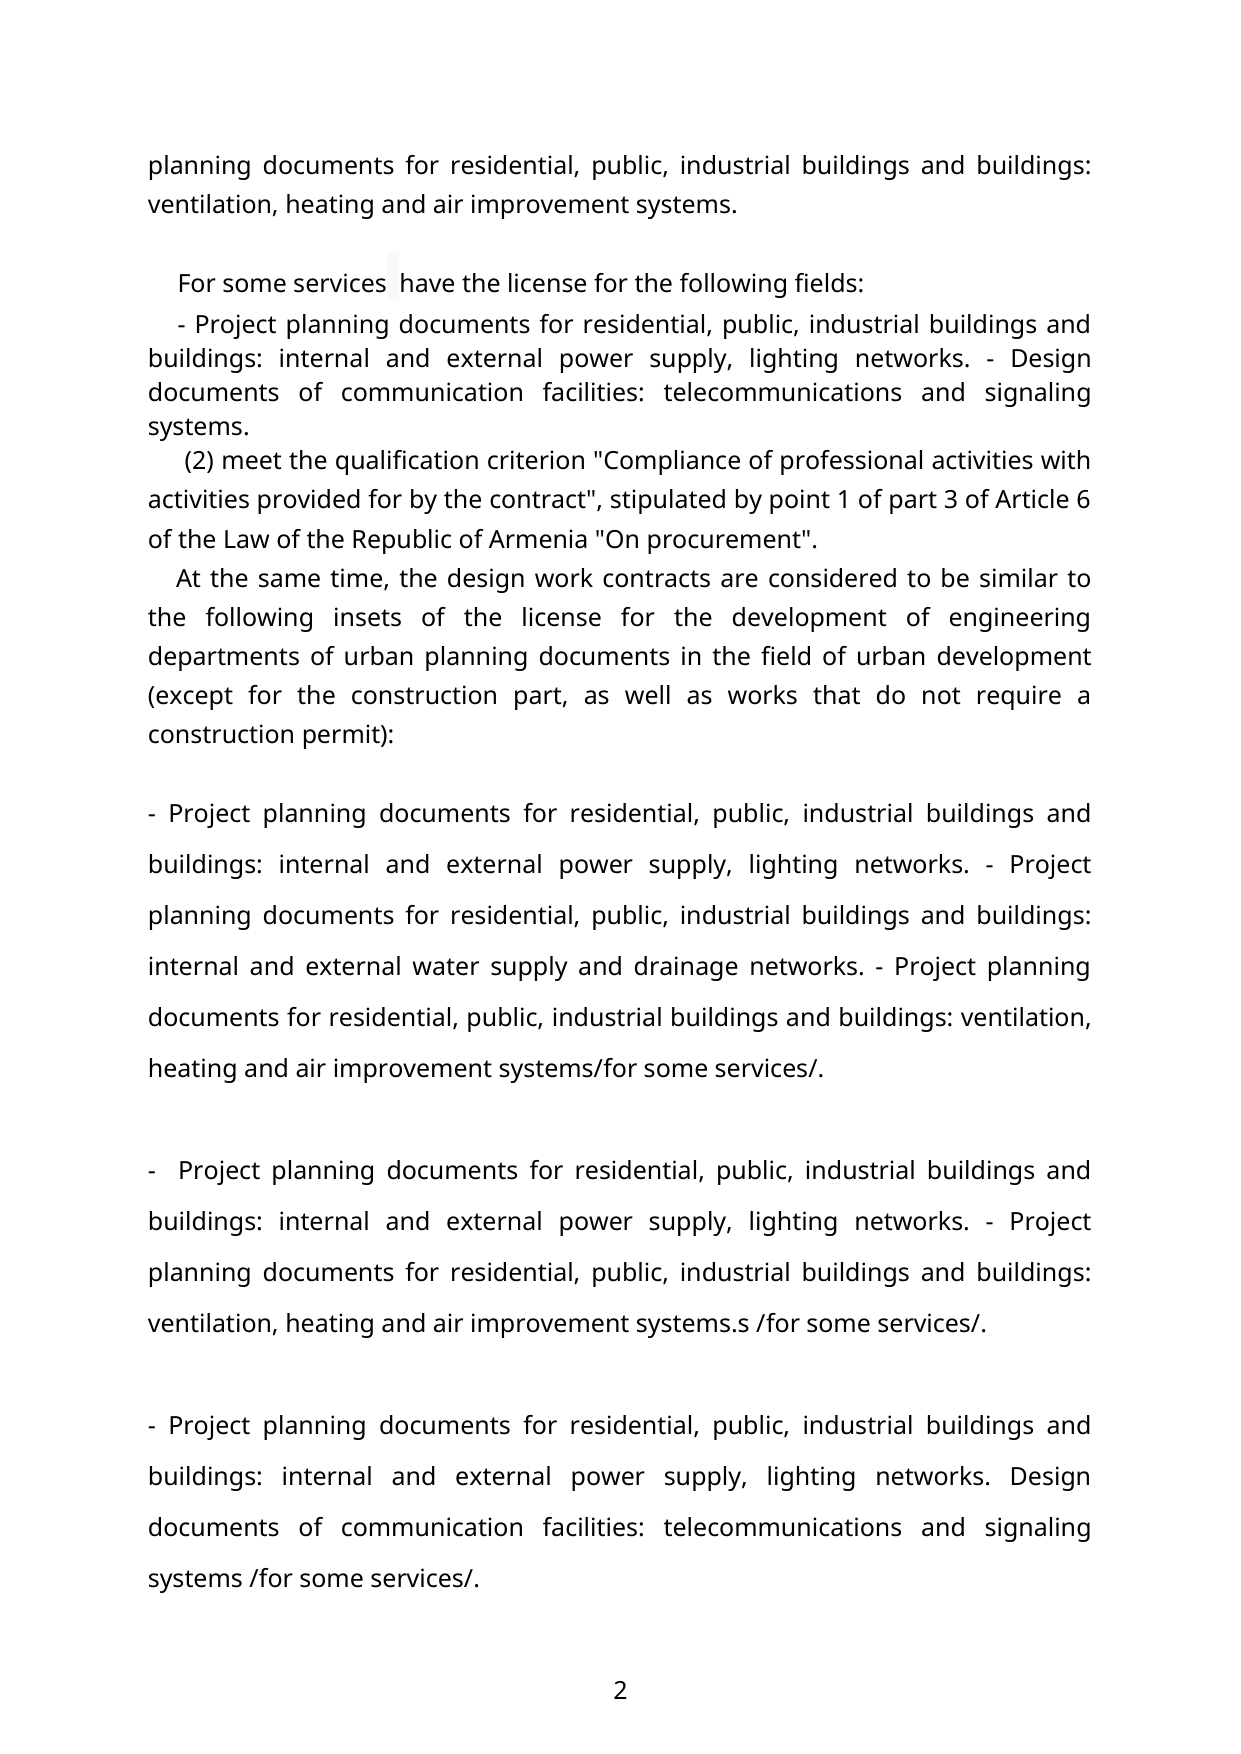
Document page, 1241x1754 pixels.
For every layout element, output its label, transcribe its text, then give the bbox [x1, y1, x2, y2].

text For some services have the license for the following fields: [148, 265, 387, 299]
text (2) meet the qualification criterion "Compliance of professional activities with activities provided for by the contract", stipulated by point 1 of part 3 of Article 6 of the Law of the Republic of Armenia "On procurement". [148, 443, 1092, 555]
text At the same time, the design work contracts are considered to be similar to the following insets of the license for the development of engineering departments of urban planning documents in the field of urban development (except for the construction part, as well as works that do not require a construction permit): [148, 561, 1092, 751]
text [148, 148, 1092, 221]
text - Project planning documents for residential, public, industrial buildings and buildings: internal and external power supply, lighting networks. - Project planning documents for residential, public, industrial buildings and buildings: internal and external water supply and drainage networks. - Project planning documents for residential, public, industrial buildings and buildings: ventilation, heating and air improvement systems/for some services/. [148, 796, 1092, 1085]
text - Project planning documents for residential, public, industrial buildings and buildings: internal and external power supply, lighting networks. Design documents of communication facilities: telecommunications and signaling systems /for some services/. [148, 1408, 1092, 1595]
text - Project planning documents for residential, public, industrial buildings and buildings: internal and external power supply, lighting networks. - Project planning documents for residential, public, industrial buildings and buildings: ventilation, heating and air improvement systems.s /for some services/. [148, 1153, 1092, 1340]
text For some services have the license for the following fields: [399, 265, 1092, 299]
text - Project planning documents for residential, public, industrial buildings and buildings: internal and external power supply, lighting networks. - Design documents of communication facilities: telecommunications and signaling systems. [148, 307, 1092, 443]
